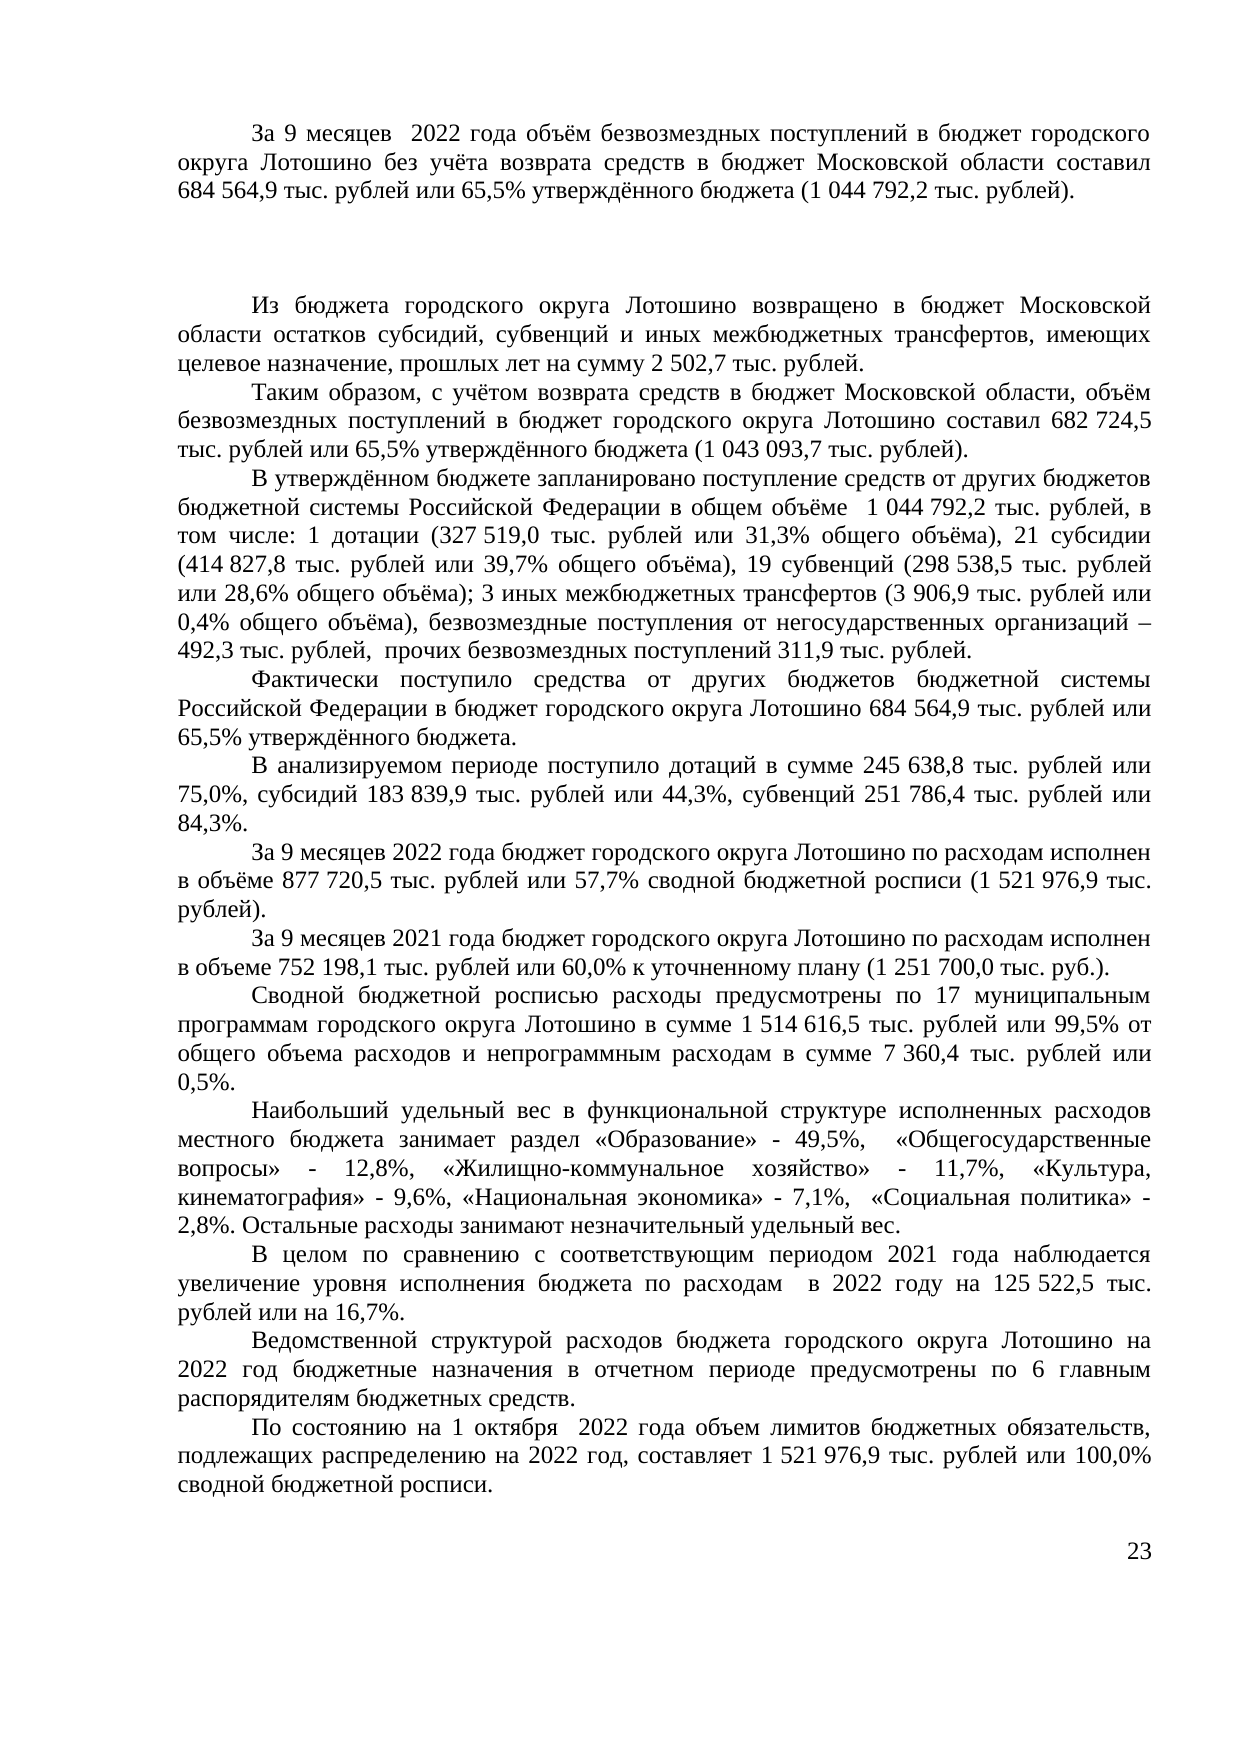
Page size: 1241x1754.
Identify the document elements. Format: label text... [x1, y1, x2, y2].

text За 9 месяцев 2021 года бюджет городского округа Лотошино по расходам исполнен в объеме 752 198,1 тыс. рублей или 60,0% к уточненному плану (1 251 700,0 тыс. руб.). [177, 923, 1152, 981]
text Сводной бюджетной росписью расходы предусмотрены по 17 муниципальным программам городского округа Лотошино в сумме 1 514 616,5 тыс. рублей или 99,5% от общего объема расходов и непрограммным расходам в сумме 7 360,4 тыс. рублей или 0,5%. [177, 981, 1152, 1096]
text Наибольший удельный вес в функциональной структуре исполненных расходов местного бюджета занимает раздел «Образование» - 49,5%, «Общегосударственные вопросы» - 12,8%, «Жилищно-коммунальное хозяйство» - 11,7%, «Культура, кинематография» - 9,6%, «Национальная экономика» - 7,1%, «Социальная политика» - 2,8%. Остальные расходы занимают незначительный удельный вес. [177, 1096, 1152, 1239]
text За 9 месяцев 2022 года объём безвозмездных поступлений в бюджет городского округа Лотошино без учёта возврата средств в бюджет Московской области составил 684 564,9 тыс. рублей или 65,5% утверждённого бюджета (1 044 792,2 тыс. рублей). [177, 118, 1152, 204]
text Из бюджета городского округа Лотошино возвращено в бюджет Московской области остатков субсидий, субвенций и иных межбюджетных трансфертов, имеющих целевое назначение, прошлых лет на сумму 2 502,7 тыс. рублей. [177, 291, 1152, 377]
text В утверждённом бюджете запланировано поступление средств от других бюджетов бюджетной системы Российской Федерации в общем объёме 1 044 792,2 тыс. рублей, в том числе: 1 дотации (327 519,0 тыс. рублей или 31,3% общего объёма), 21 субсидии (414 827,8 тыс. рублей или 39,7% общего объёма), 19 субвенций (298 538,5 тыс. рублей или 28,6% общего объёма); 3 иных межбюджетных трансфертов (3 906,9 тыс. рублей или 0,4% общего объёма), безвозмездные поступления от негосударственных организаций – 492,3 тыс. рублей, прочих безвозмездных поступлений 311,9 тыс. рублей. [177, 463, 1152, 664]
text По состоянию на 1 октября 2022 года объем лимитов бюджетных обязательств, подлежащих распределению на 2022 год, составляет 1 521 976,9 тыс. рублей или 100,0% сводной бюджетной росписи. [177, 1412, 1152, 1498]
text Ведомственной структурой расходов бюджета городского округа Лотошино на 2022 год бюджетные назначения в отчетном периоде предусмотрены по 6 главным распорядителям бюджетных средств. [177, 1326, 1152, 1412]
text Фактически поступило средства от других бюджетов бюджетной системы Российской Федерации в бюджет городского округа Лотошино 684 564,9 тыс. рублей или 65,5% утверждённого бюджета. [177, 664, 1152, 751]
text За 9 месяцев 2022 года бюджет городского округа Лотошино по расходам исполнен в объёме 877 720,5 тыс. рублей или 57,7% сводной бюджетной росписи (1 521 976,9 тыс. рублей). [177, 837, 1152, 923]
text В целом по сравнению с соответствующим периодом 2021 года наблюдается увеличение уровня исполнения бюджета по расходам в 2022 году на 125 522,5 тыс. рублей или на 16,7%. [177, 1239, 1152, 1326]
text Таким образом, с учётом возврата средств в бюджет Московской области, объём безвозмездных поступлений в бюджет городского округа Лотошино составил 682 724,5 тыс. рублей или 65,5% утверждённого бюджета (1 043 093,7 тыс. рублей). [177, 377, 1152, 463]
text В анализируемом периоде поступило дотаций в сумме 245 638,8 тыс. рублей или 75,0%, субсидий 183 839,9 тыс. рублей или 44,3%, субвенций 251 786,4 тыс. рублей или 84,3%. [177, 751, 1152, 837]
